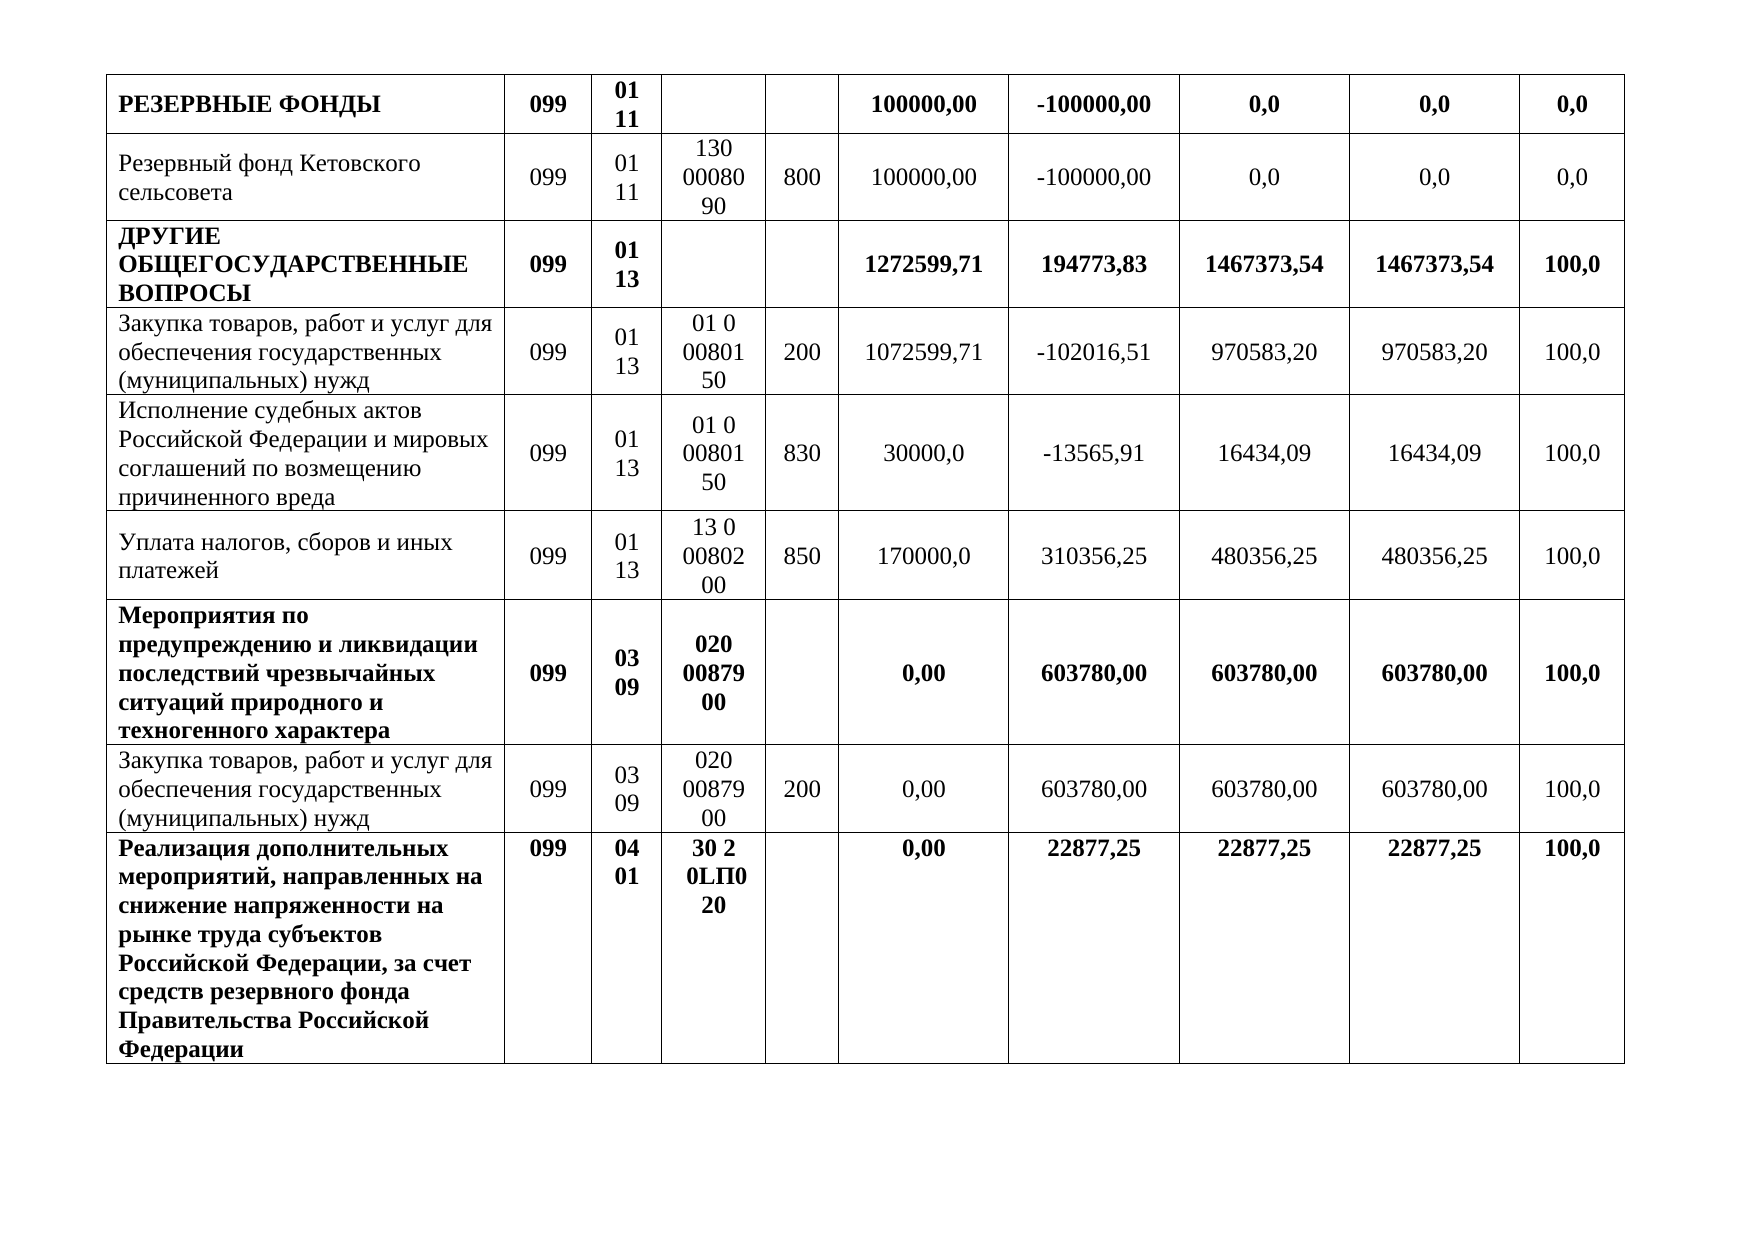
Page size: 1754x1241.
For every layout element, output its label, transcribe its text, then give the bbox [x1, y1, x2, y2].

table_cell 020 00879 00 [662, 745, 765, 832]
table_cell Закупка товаров, работ и услуг для обеспечения государственных (муниципальных) нужд [107, 745, 504, 832]
table_cell 099 [505, 221, 591, 307]
table_cell 01 0 00801 50 [662, 395, 765, 510]
table_cell Реализация дополнительных мероприятий, направленных на снижение напряженности на рынке труда субъектов Российской Федерации, за счет средств резервного фонда Правительства Российской Федерации [107, 833, 504, 1063]
table_cell 100,0 [1520, 395, 1624, 510]
table_cell 01 13 [592, 308, 661, 394]
table_cell 30000,0 [839, 395, 1008, 510]
table_cell 800 [766, 134, 838, 220]
table_cell 01 11 [592, 75, 661, 132]
table_cell [766, 75, 838, 132]
table_cell 310356,25 [1009, 511, 1179, 599]
table_cell 603780,00 [1180, 745, 1349, 832]
table_cell 170000,0 [839, 511, 1008, 599]
table_cell ДРУГИЕ ОБЩЕГОСУДАРСТВЕННЫЕ ВОПРОСЫ [107, 221, 504, 307]
table_cell Резервный фонд Кетовского сельсовета [107, 134, 504, 220]
table_cell 01 11 [592, 134, 661, 220]
table_cell 0,0 [1180, 134, 1349, 220]
table_cell [766, 833, 838, 1063]
table_cell 100,0 [1520, 600, 1624, 744]
table_cell 100,0 [1520, 833, 1624, 1063]
table_cell 100,0 [1520, 511, 1624, 599]
table_cell 30 2 0LП0 20 [662, 833, 765, 1063]
table_cell -102016,51 [1009, 308, 1179, 394]
table_cell 01 0 00801 50 [662, 308, 765, 394]
table_cell 1467373,54 [1350, 221, 1519, 307]
table_cell 100,0 [1520, 308, 1624, 394]
table_cell 0,0 [1520, 75, 1624, 132]
table_cell 0,0 [1520, 134, 1624, 220]
table_cell 1072599,71 [839, 308, 1008, 394]
table_cell [766, 600, 838, 744]
table_cell 0,0 [1350, 134, 1519, 220]
table_cell 603780,00 [1350, 600, 1519, 744]
table_cell 200 [766, 745, 838, 832]
table_cell 0,00 [839, 600, 1008, 744]
table_cell 1467373,54 [1180, 221, 1349, 307]
table_cell 099 [505, 600, 591, 744]
table_cell Исполнение судебных актов Российской Федерации и мировых соглашений по возмещению причиненного вреда [107, 395, 504, 510]
table_cell 200 [766, 308, 838, 394]
table_cell 830 [766, 395, 838, 510]
table_cell 13 0 00802 00 [662, 511, 765, 599]
table_cell 099 [505, 308, 591, 394]
table_cell 03 09 [592, 745, 661, 832]
table_cell 0,00 [839, 745, 1008, 832]
table_cell 020 00879 00 [662, 600, 765, 744]
table_cell [662, 75, 765, 132]
table_cell 22877,25 [1180, 833, 1349, 1063]
table_cell -100000,00 [1009, 75, 1179, 132]
table_cell 603780,00 [1009, 600, 1179, 744]
table_cell 480356,25 [1180, 511, 1349, 599]
table_cell 603780,00 [1009, 745, 1179, 832]
table_cell 850 [766, 511, 838, 599]
table_cell -13565,91 [1009, 395, 1179, 510]
table_cell 01 13 [592, 511, 661, 599]
table_cell 099 [505, 511, 591, 599]
table_cell 01 13 [592, 395, 661, 510]
table_cell 100,0 [1520, 221, 1624, 307]
table_cell 16434,09 [1350, 395, 1519, 510]
table_cell 099 [505, 833, 591, 1063]
table_cell 0,00 [839, 833, 1008, 1063]
table_cell -100000,00 [1009, 134, 1179, 220]
table_cell 194773,83 [1009, 221, 1179, 307]
table_cell 970583,20 [1180, 308, 1349, 394]
table_cell 0,0 [1350, 75, 1519, 132]
table_cell 04 01 [592, 833, 661, 1063]
table_cell 099 [505, 75, 591, 132]
table_cell 130 00080 90 [662, 134, 765, 220]
table_cell 100000,00 [839, 134, 1008, 220]
table_cell [662, 221, 765, 307]
table_cell 970583,20 [1350, 308, 1519, 394]
table_cell 01 13 [592, 221, 661, 307]
table_cell 099 [505, 395, 591, 510]
table_cell 22877,25 [1009, 833, 1179, 1063]
table_cell Мероприятия по предупреждению и ликвидации последствий чрезвычайных ситуаций природного и техногенного характера [107, 600, 504, 744]
table_cell 099 [505, 745, 591, 832]
table_cell [766, 221, 838, 307]
table_cell РЕЗЕРВНЫЕ ФОНДЫ [107, 75, 504, 132]
table_cell 099 [505, 134, 591, 220]
table_cell 22877,25 [1350, 833, 1519, 1063]
table_cell 603780,00 [1180, 600, 1349, 744]
table_cell 03 09 [592, 600, 661, 744]
table_cell 16434,09 [1180, 395, 1349, 510]
table_cell Закупка товаров, работ и услуг для обеспечения государственных (муниципальных) нужд [107, 308, 504, 394]
table_cell 100000,00 [839, 75, 1008, 132]
table_cell 480356,25 [1350, 511, 1519, 599]
table_cell Уплата налогов, сборов и иных платежей [107, 511, 504, 599]
table_cell 100,0 [1520, 745, 1624, 832]
table_cell 0,0 [1180, 75, 1349, 132]
table_cell 603780,00 [1350, 745, 1519, 832]
table_cell 1272599,71 [839, 221, 1008, 307]
